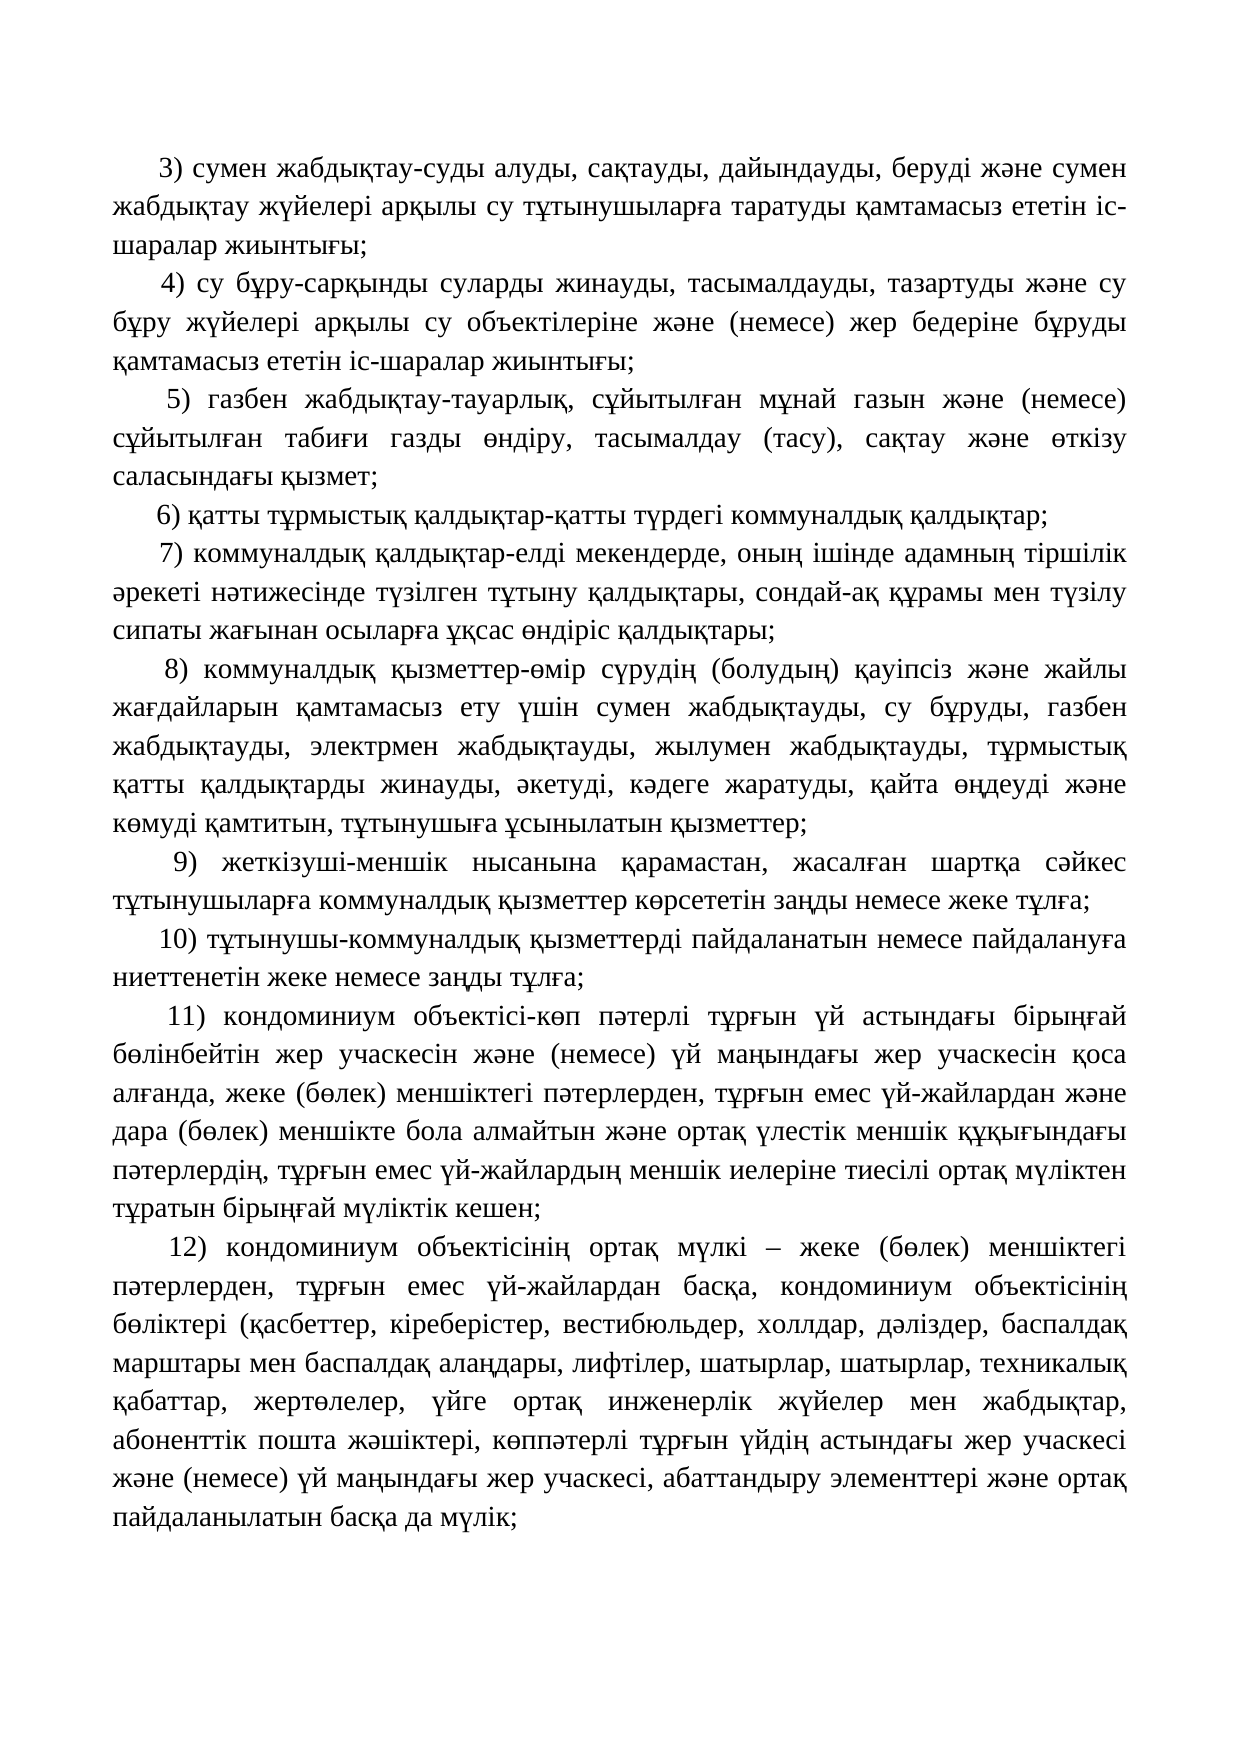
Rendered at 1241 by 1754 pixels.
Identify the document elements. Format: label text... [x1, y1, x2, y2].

text 3) сумен жабдықтау-суды алуды, сақтауды, дайындауды, беруді және сумен жабдықтау жүйелері арқылы су тұтынушыларға таратуды қамтамасыз ететін іс-шаралар жиынтығы; [112, 150, 1128, 261]
text 4) су бұру-сарқынды суларды жинауды, тасымалдауды, тазартуды және су бұру жүйелері арқылы су объектілеріне және (немесе) жер бедеріне бұруды қамтамасыз ететін іс-шаралар жиынтығы; [112, 266, 1128, 376]
text 12) кондоминиум объектісінің ортақ мүлкі – жеке (бөлек) меншіктегі пәтерлерден, тұрғын емес үй-жайлардан басқа, кондоминиум объектісінің бөліктері (қасбеттер, кіреберістер, вестибюльдер, холлдар, дәліздер, баспалдақ марштары мен баспалдақ алаңдары, лифтілер, шатырлар, шатырлар, техникалық қабаттар, жертөлелер, үйге ортақ инженерлік жүйелер мен жабдықтар, абоненттік пошта жәшіктері, көппәтерлі тұрғын үйдің астындағы жер учаскесі және (немесе) үй маңындағы жер учаскесі, абаттандыру элементтері және ортақ пайдаланылатын басқа да мүлік; [112, 1229, 1128, 1532]
text 6) қатты тұрмыстық қалдықтар-қатты түрдегі коммуналдық қалдықтар; [112, 497, 1128, 530]
text 9) жеткізуші-меншік нысанына қарамастан, жасалған шартқа сәйкес тұтынушыларға коммуналдық қызметтер көрсететін заңды немесе жеке тұлға; [112, 844, 1128, 916]
text 10) тұтынушы-коммуналдық қызметтерді пайдаланатын немесе пайдалануға ниеттенетін жеке немесе заңды тұлға; [112, 921, 1128, 993]
text 7) коммуналдық қалдықтар-елді мекендерде, оның ішінде адамның тіршілік әрекеті нәтижесінде түзілген тұтыну қалдықтары, сондай-ақ құрамы мен түзілу сипаты жағынан осыларға ұқсас өндіріс қалдықтары; [112, 535, 1128, 646]
text 8) коммуналдық қызметтер-өмір сүрудің (болудың) қауіпсіз және жайлы жағдайларын қамтамасыз ету үшін сумен жабдықтауды, су бұруды, газбен жабдықтауды, электрмен жабдықтауды, жылумен жабдықтауды, тұрмыстық қатты қалдықтарды жинауды, әкетуді, кәдеге жаратуды, қайта өңдеуді және көмуді қамтитын, тұтынушыға ұсынылатын қызметтер; [112, 651, 1128, 839]
text 11) кондоминиум объектісі-көп пәтерлі тұрғын үй астындағы бірыңғай бөлінбейтін жер учаскесін және (немесе) үй маңындағы жер учаскесін қоса алғанда, жеке (бөлек) меншіктегі пәтерлерден, тұрғын емес үй-жайлардан және дара (бөлек) меншікте бола алмайтын және ортақ үлестік меншік құқығындағы пәтерлердің, тұрғын емес үй-жайлардың меншік иелеріне тиесілі ортақ мүліктен тұратын бірыңғай мүліктік кешен; [112, 998, 1128, 1224]
text 5) газбен жабдықтау-тауарлық, сұйытылған мұнай газын және (немесе) сұйытылған табиғи газды өндіру, тасымалдау (тасу), сақтау және өткізу саласындағы қызмет; [112, 381, 1128, 492]
